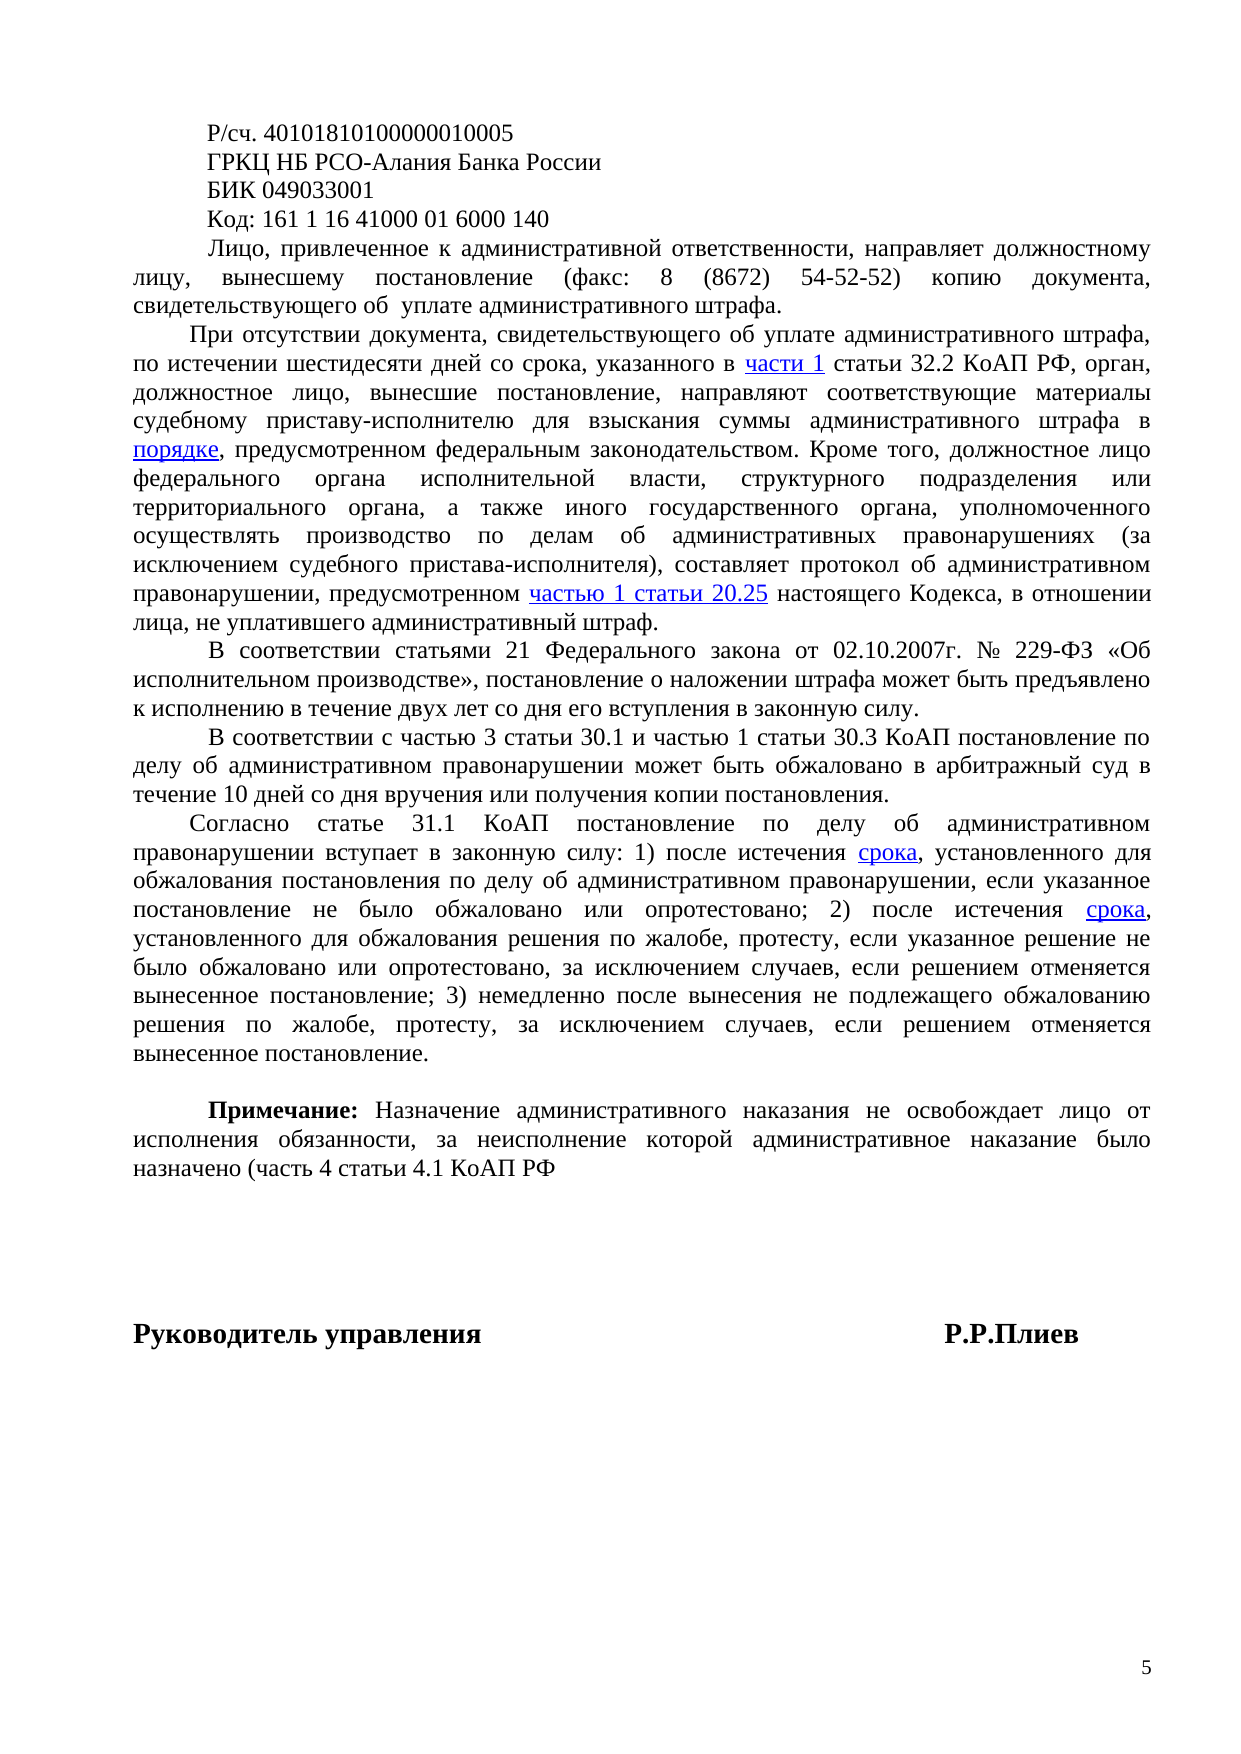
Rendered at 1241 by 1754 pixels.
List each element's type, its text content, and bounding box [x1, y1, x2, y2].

text Р/сч. 40101810100000010005 [133, 118, 1152, 147]
text Код: 161 1 16 41000 01 6000 140 [133, 204, 1152, 233]
text Лицо, привлеченное к административной ответственности, направляет должностному лицу, вынесшему постановление (факс: 8 (8672) 54-52-52) копию документа, свидетельствующего об уплате административного штрафа. [133, 233, 1152, 319]
text При отсутствии документа, свидетельствующего об уплате административного штрафа, по истечении шестидесяти дней со срока, указанного в части 1 статьи 32.2 КоАП РФ, орган, должностное лицо, вынесшие постановление, направляют соответствующие материалы судебному приставу-исполнителю для взыскания суммы административного штрафа в порядке, предусмотренном федеральным законодательством. Кроме того, должностное лицо федерального органа исполнительной власти, структурного подразделения или территориального органа, а также иного государственного органа, уполномоченного осуществлять производство по делам об административных правонарушениях (за исключением судебного пристава-исполнителя), составляет протокол об административном правонарушении, предусмотренном частью 1 статьи 20.25 настоящего Кодекса, в отношении лица, не уплатившего административный штраф. [133, 319, 1152, 636]
text Руководитель управления Р.Р.Плиев [133, 1316, 1152, 1349]
text Примечание: Назначение административного наказания не освобождает лицо от исполнения обязанности, за неисполнение которой административное наказание было назначено (часть 4 статьи 4.1 КоАП РФ [133, 1096, 1152, 1182]
text БИК 049033001 [133, 176, 1152, 204]
text Согласно статье 31.1 КоАП постановление по делу об административном правонарушении вступает в законную силу: 1) после истечения срока, установленного для обжалования постановления по делу об административном правонарушении, если указанное постановление не было обжаловано или опротестовано; 2) после истечения срока, установленного для обжалования решения по жалобе, протесту, если указанное решение не было обжаловано или опротестовано, за исключением случаев, если решением отменяется вынесенное постановление; 3) немедленно после вынесения не подлежащего обжалованию решения по жалобе, протесту, за исключением случаев, если решением отменяется вынесенное постановление. [133, 808, 1152, 1067]
text ГРКЦ НБ РСО-Алания Банка России [133, 147, 1152, 176]
text В соответствии с частью 3 статьи 30.1 и частью 1 статьи 30.3 КоАП постановление по делу об административном правонарушении может быть обжаловано в арбитражный суд в течение 10 дней со дня вручения или получения копии постановления. [133, 722, 1152, 808]
text В соответствии статьями 21 Федерального закона от 02.10.2007г. № 229-ФЗ «Об исполнительном производстве», постановление о наложении штрафа может быть предъявлено к исполнению в течение двух лет со дня его вступления в законную силу. [133, 636, 1152, 722]
